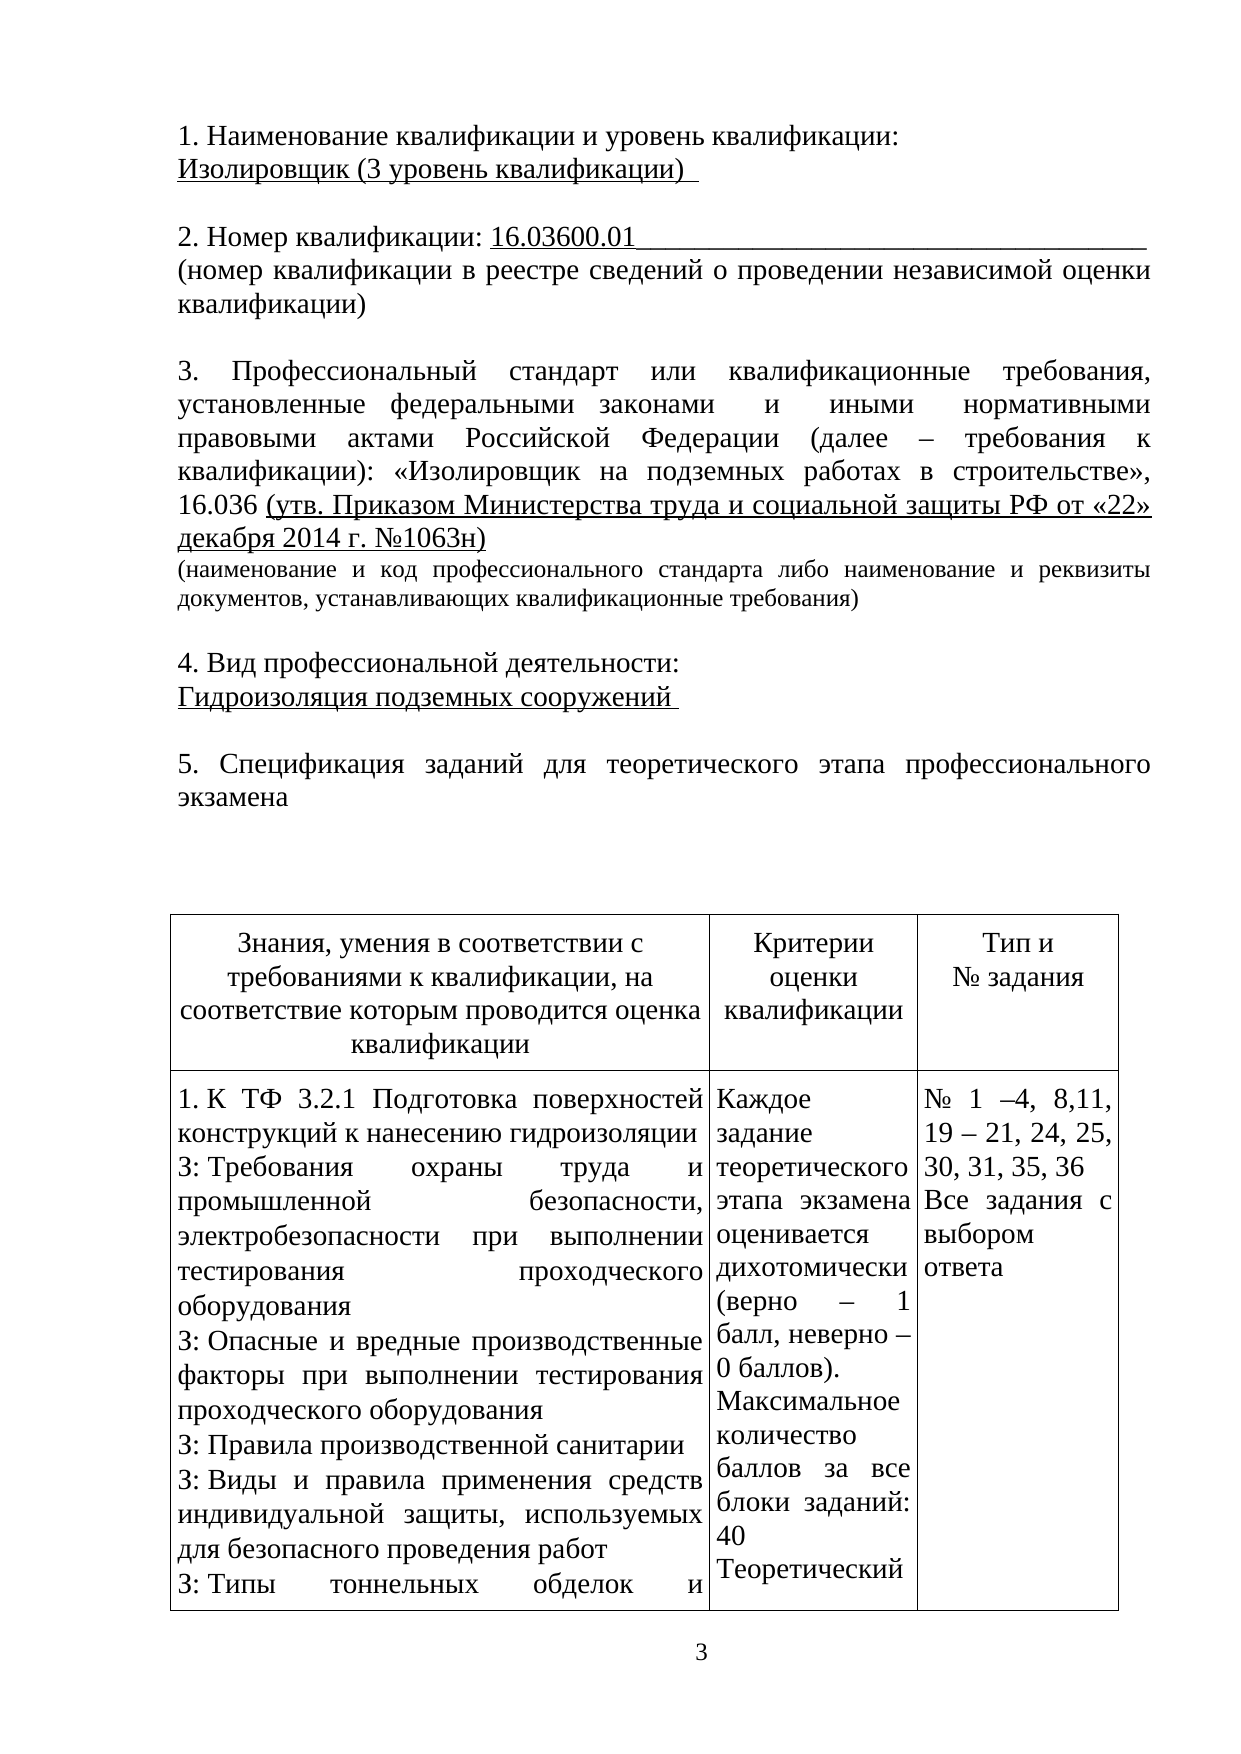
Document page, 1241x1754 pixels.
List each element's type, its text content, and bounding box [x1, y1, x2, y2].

table_header Знания, умения в соответствии с требованиями к квалификации, на соответствие которым проводится оценка квалификации [171, 915, 709, 1070]
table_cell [918, 1071, 1118, 1610]
text Изолировщик (3 уровень квалификации) [177, 152, 1152, 185]
text 4. Вид профессиональной деятельности: [177, 645, 1152, 679]
text 2. Номер квалификации: 16.03600.01___________________________________ [177, 219, 1152, 252]
text Гидроизоляция подземных сооружений [177, 679, 1152, 712]
text (наименование и код профессионального стандарта либо наименование и реквизиты документов, устанавливающих квалификационные требования) [177, 554, 1152, 612]
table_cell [171, 1071, 709, 1610]
table_header Критерии оценки квалификации [710, 915, 917, 1070]
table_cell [710, 1071, 917, 1610]
text 3. Профессиональный стандарт или квалификационные требования, установленные федеральными законами и иными нормативными правовыми актами Российской Федерации (далее – требования к квалификации): «Изолировщик на подземных работах в строительстве», 16.036 (утв. Приказом Министерства труда и социальной защиты РФ от «22» декабря 2014 г. №1063н) [177, 353, 1152, 554]
text 5. Спецификация заданий для теоретического этапа профессионального экзамена [177, 746, 1152, 813]
table_header Тип и № задания [918, 915, 1118, 1070]
text 1. Наименование квалификации и уровень квалификации: [177, 118, 1152, 152]
text (номер квалификации в реестре сведений о проведении независимой оценки квалификации) [177, 252, 1152, 319]
